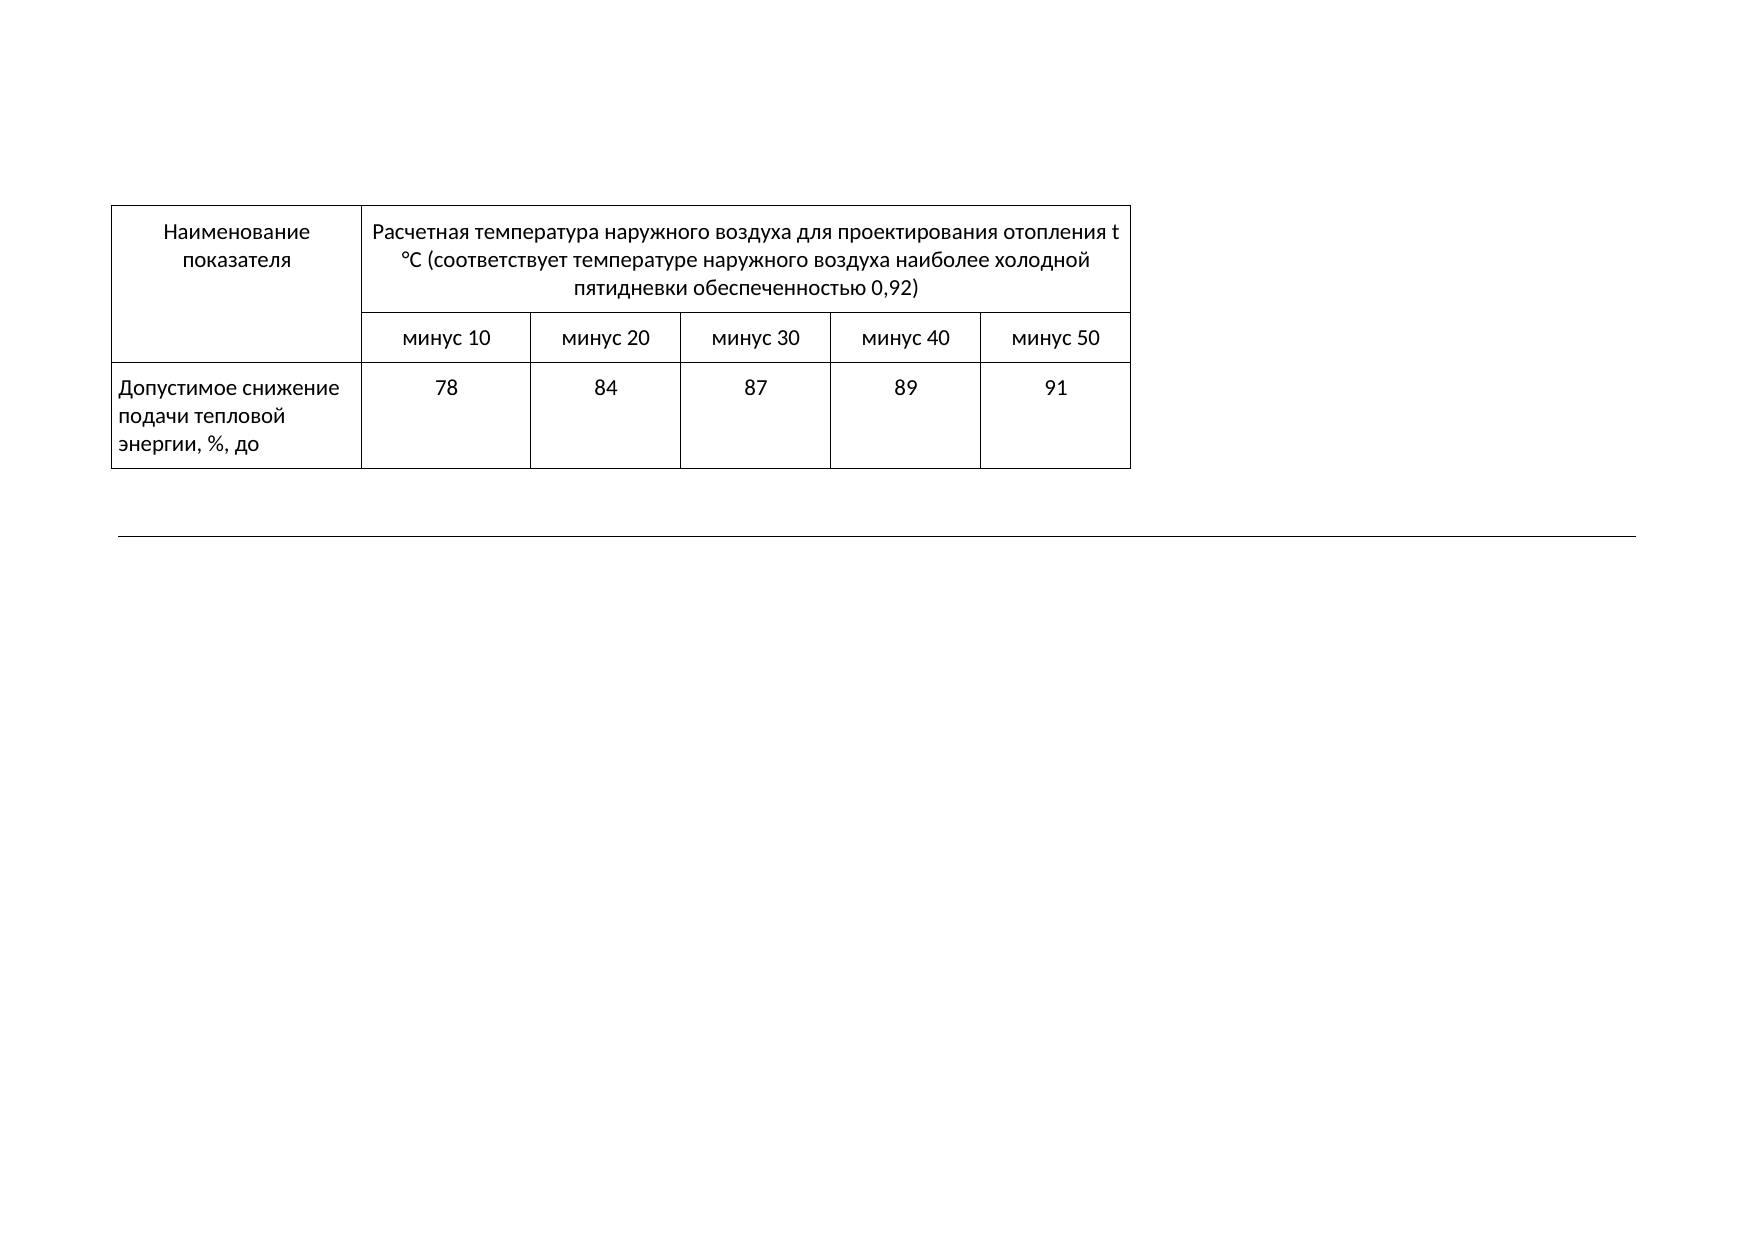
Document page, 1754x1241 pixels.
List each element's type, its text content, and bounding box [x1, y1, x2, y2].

table_cell минус 40 [831, 313, 980, 362]
table_cell 87 [681, 363, 830, 468]
table_cell минус 50 [981, 313, 1130, 362]
table_cell 84 [531, 363, 680, 468]
table_cell минус 30 [681, 313, 830, 362]
table_header Наименование показателя [112, 206, 361, 362]
table_cell 78 [362, 363, 530, 468]
table_cell минус 10 [362, 313, 530, 362]
table_header Расчетная температура наружного воздуха для проектирования отопления t °C (соответствует температуре наружного воздуха наиболее холодной пятидневки обеспеченностью 0,92) [362, 206, 1130, 312]
table_cell минус 20 [531, 313, 680, 362]
table_cell Допустимое снижение подачи тепловой энергии, %, до [112, 363, 361, 468]
table_cell 89 [831, 363, 980, 468]
table_cell 91 [981, 363, 1130, 468]
